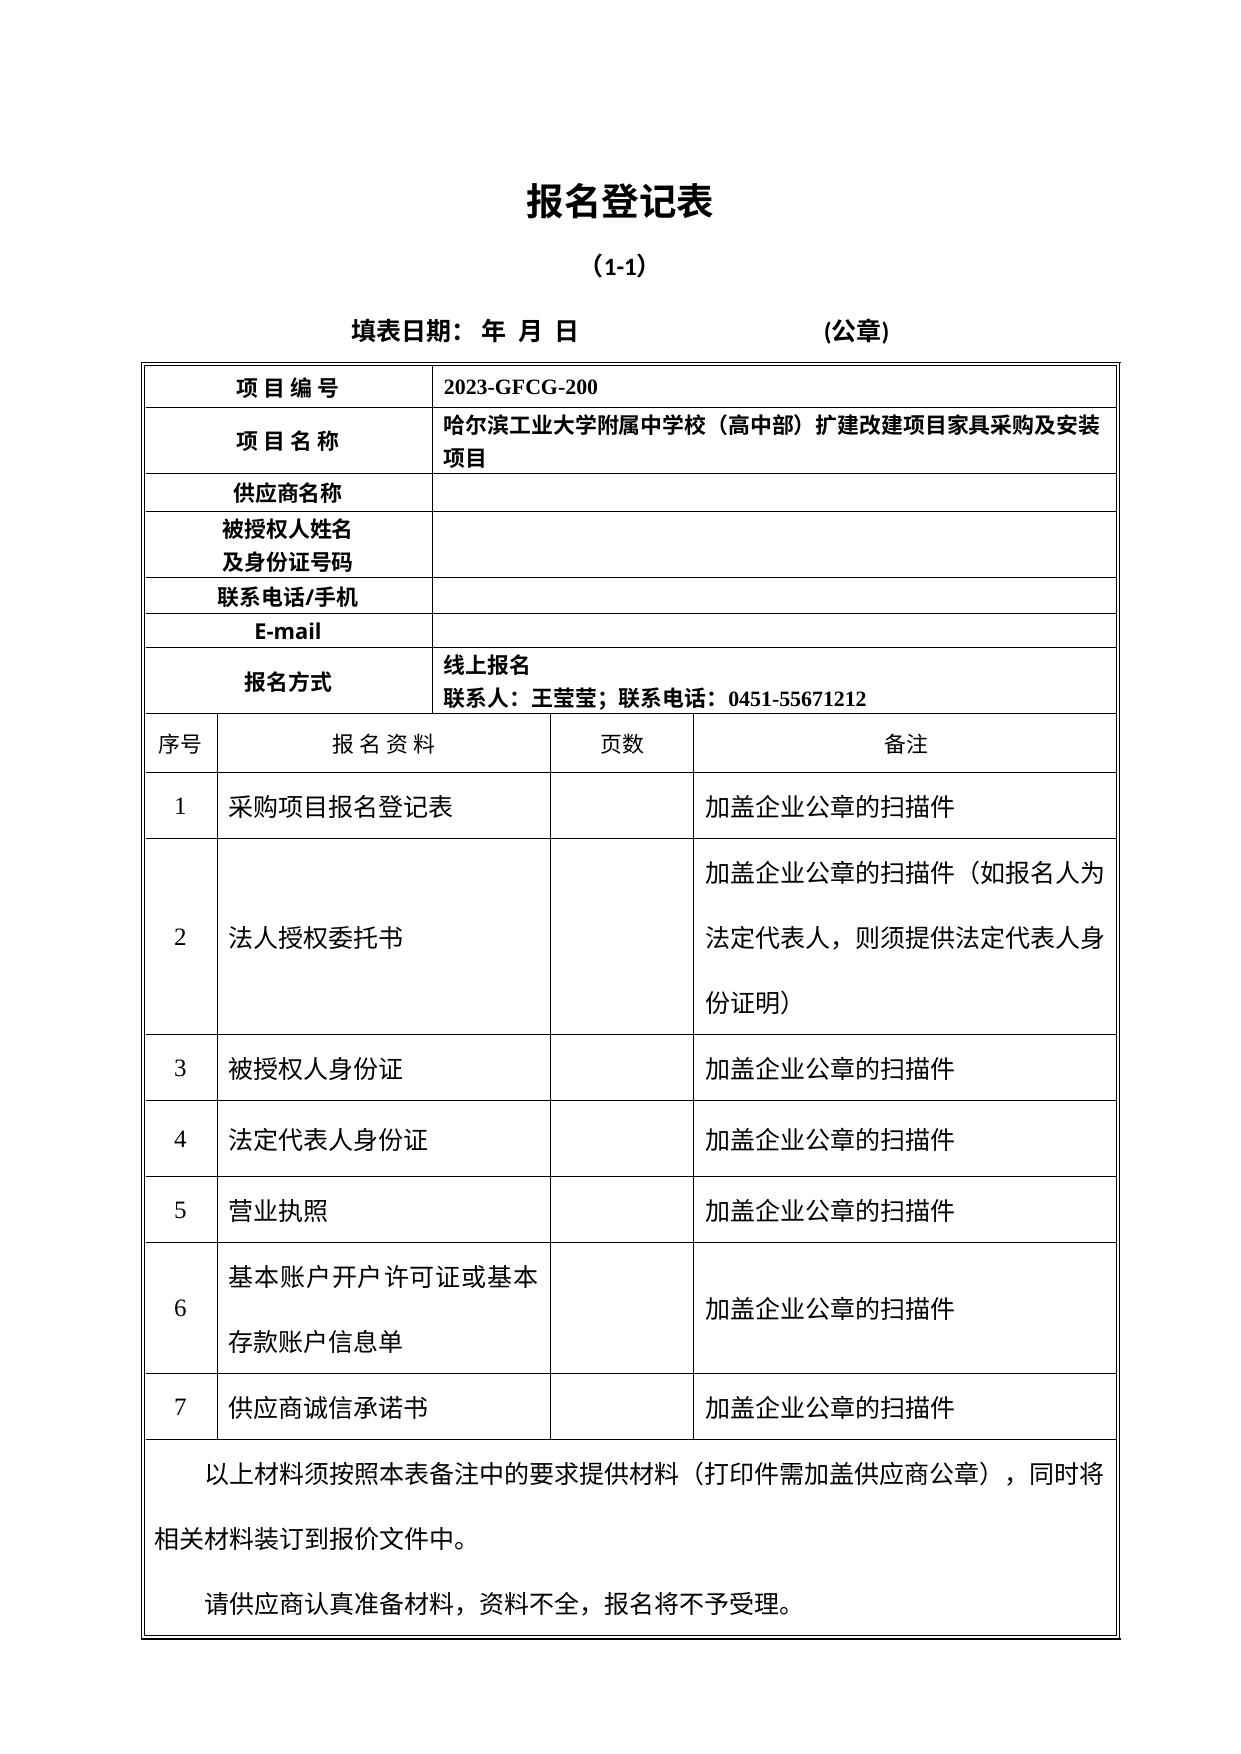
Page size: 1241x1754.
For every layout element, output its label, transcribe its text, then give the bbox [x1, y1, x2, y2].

table_cell 1 [145, 773, 217, 838]
table_cell 加盖企业公章的扫描件 [694, 773, 1116, 838]
table_cell 加盖企业公章的扫描件 [694, 1035, 1116, 1100]
text 填表日期： 年 月 日 (公章) [187, 297, 1053, 362]
table_cell 供应商名称 [145, 474, 432, 511]
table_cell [145, 1440, 1116, 1635]
table_cell 法人授权委托书 [218, 839, 550, 1034]
table_cell 基本账户开户许可证或基本存款账户信息单 [218, 1243, 550, 1373]
table_cell [433, 578, 1116, 613]
table_cell 6 [145, 1243, 217, 1373]
table_cell [551, 1177, 693, 1242]
table_cell 加盖企业公章的扫描件 [694, 1177, 1116, 1242]
table_cell [551, 1243, 693, 1373]
table_cell 2 [145, 839, 217, 1034]
table_cell [551, 1035, 693, 1100]
table_cell 加盖企业公章的扫描件 [694, 1243, 1116, 1373]
table_cell 项 目 名 称 [145, 408, 432, 473]
table_cell [551, 1101, 693, 1176]
table_cell 线上报名 联系人：王莹莹；联系电话：0451-55671212 [433, 648, 1116, 713]
table_cell 4 [145, 1101, 217, 1176]
table_cell 3 [145, 1035, 217, 1100]
table_cell E-mail [145, 614, 432, 647]
table_cell 被授权人姓名 及身份证号码 [145, 512, 432, 577]
table_header 项 目 编 号 [145, 366, 432, 407]
text （1-1） [187, 232, 1053, 297]
table_cell [551, 773, 693, 838]
table_cell 哈尔滨工业大学附属中学校（高中部）扩建改建项目家具采购及安装项目 [433, 408, 1116, 473]
table_cell 加盖企业公章的扫描件 [694, 1374, 1116, 1439]
table_cell 采购项目报名登记表 [218, 773, 550, 838]
table_cell 5 [145, 1177, 217, 1242]
table_cell 联系电话/手机 [145, 578, 432, 613]
table_cell 7 [145, 1374, 217, 1439]
table_cell 加盖企业公章的扫描件 [694, 1101, 1116, 1176]
table_cell 页数 [551, 714, 693, 772]
table_cell 报 名 资 料 [218, 714, 550, 772]
table_cell [551, 1374, 693, 1439]
table_cell 被授权人身份证 [218, 1035, 550, 1100]
text 报名登记表 [187, 167, 1053, 232]
table_cell 序号 [145, 714, 217, 772]
table_cell [433, 614, 1116, 647]
table_cell 加盖企业公章的扫描件（如报名人为法定代表人，则须提供法定代表人身份证明） [694, 839, 1116, 1034]
table_cell 供应商诚信承诺书 [218, 1374, 550, 1439]
table_cell [433, 512, 1116, 577]
table_cell 报名方式 [145, 648, 432, 713]
table_cell 备注 [694, 714, 1116, 772]
table_cell [433, 474, 1116, 511]
table_header 2023-GFCG-200 [433, 366, 1116, 407]
table_cell 法定代表人身份证 [218, 1101, 550, 1176]
table_cell [551, 839, 693, 1034]
table_cell 营业执照 [218, 1177, 550, 1242]
